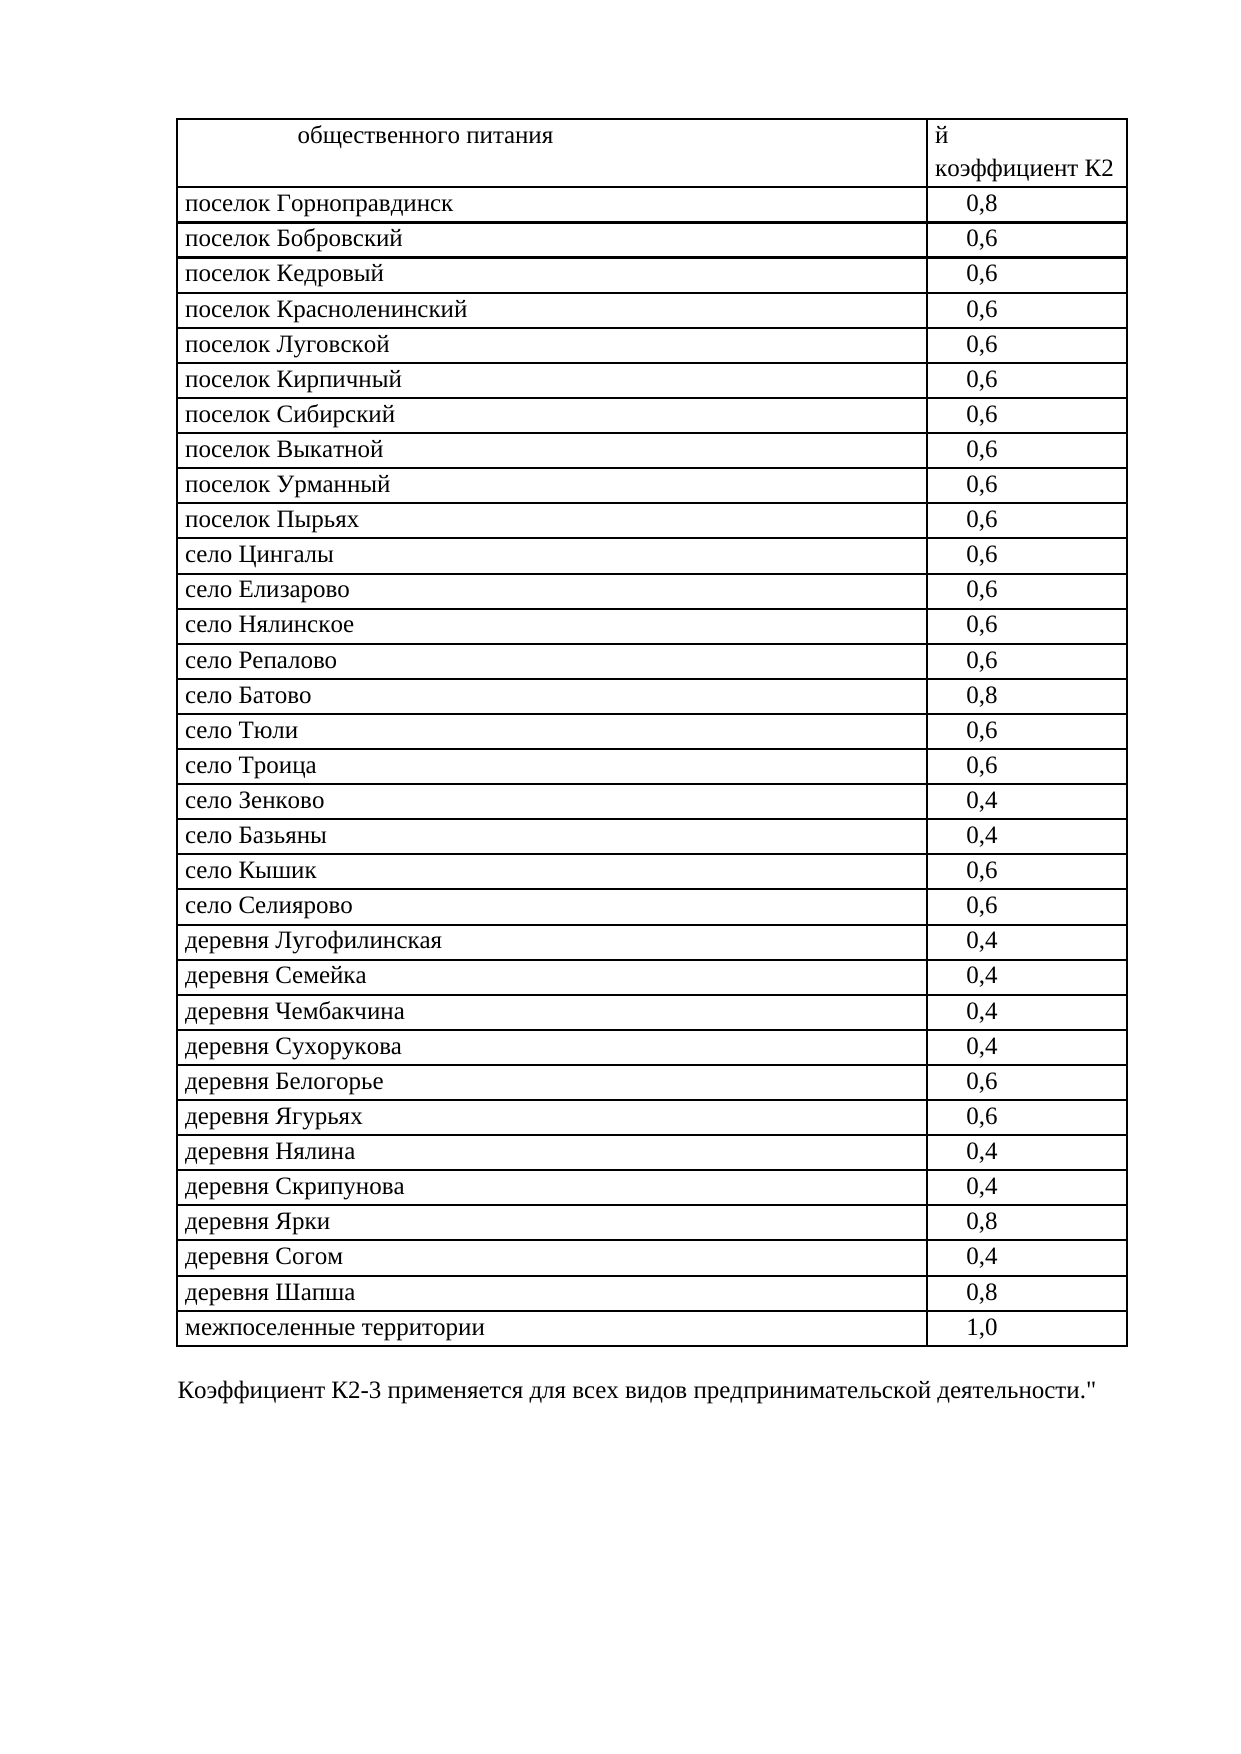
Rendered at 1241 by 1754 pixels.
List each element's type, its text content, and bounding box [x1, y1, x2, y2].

table_cell 0,4 [928, 1136, 1126, 1169]
table_cell 0,4 [928, 820, 1126, 853]
table_cell поселок Красноленинский [178, 294, 926, 327]
table_cell 0,6 [928, 224, 1126, 256]
table_cell 0,6 [928, 364, 1126, 397]
table_cell деревня Скрипунова [178, 1171, 926, 1204]
table_cell поселок Выкатной [178, 434, 926, 467]
table_cell 0,6 [928, 1066, 1126, 1099]
table_cell 0,6 [928, 504, 1126, 537]
table_cell поселок Бобровский [178, 224, 926, 256]
table_cell деревня Сухорукова [178, 1031, 926, 1064]
table_cell деревня Семейка [178, 961, 926, 994]
table_cell 0,4 [928, 961, 1126, 994]
table_cell 0,4 [928, 1031, 1126, 1064]
table_cell село Репалово [178, 645, 926, 678]
table_cell поселок Кирпичный [178, 364, 926, 397]
table_cell 0,6 [928, 539, 1126, 572]
table_cell поселок Урманный [178, 469, 926, 502]
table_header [178, 120, 926, 186]
table_cell 0,6 [928, 434, 1126, 467]
table_cell 0,4 [928, 1171, 1126, 1204]
table_cell село Троица [178, 750, 926, 783]
table_cell деревня Лугофилинская [178, 926, 926, 958]
table_cell 0,4 [928, 785, 1126, 818]
table_cell 0,6 [928, 610, 1126, 643]
table_cell деревня Ярки [178, 1206, 926, 1239]
table_cell 0,4 [928, 926, 1126, 958]
table_cell 1,0 [928, 1312, 1126, 1345]
text Коэффициент К2-3 применяется для всех видов предпринимательской деятельности." [177, 1376, 1152, 1404]
table_cell поселок Кедровый [178, 259, 926, 292]
table_cell село Елизарово [178, 575, 926, 607]
table_cell 0,6 [928, 715, 1126, 748]
table_cell 0,6 [928, 469, 1126, 502]
table_cell поселок Горноправдинск [178, 188, 926, 221]
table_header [928, 120, 1126, 186]
table_cell 0,8 [928, 1277, 1126, 1309]
table_cell 0,6 [928, 750, 1126, 783]
table_cell село Батово [178, 680, 926, 713]
table_cell деревня Чембакчина [178, 996, 926, 1029]
table_cell межпоселенные территории [178, 1312, 926, 1345]
table_cell село Зенково [178, 785, 926, 818]
table_cell поселок Сибирский [178, 399, 926, 432]
table_cell село Селиярово [178, 890, 926, 923]
table_cell 0,6 [928, 399, 1126, 432]
table_cell 0,6 [928, 1101, 1126, 1134]
table_cell деревня Нялина [178, 1136, 926, 1169]
table_cell деревня Белогорье [178, 1066, 926, 1099]
table_cell 0,8 [928, 188, 1126, 221]
table_cell 0,8 [928, 1206, 1126, 1239]
table_cell село Тюли [178, 715, 926, 748]
table_cell деревня Шапша [178, 1277, 926, 1309]
table_cell село Базьяны [178, 820, 926, 853]
table_cell 0,4 [928, 996, 1126, 1029]
table_cell поселок Пырьях [178, 504, 926, 537]
table_cell село Кышик [178, 855, 926, 888]
table_cell село Цингалы [178, 539, 926, 572]
table_cell 0,6 [928, 329, 1126, 362]
table_cell 0,6 [928, 855, 1126, 888]
table_cell 0,4 [928, 1241, 1126, 1274]
table_cell деревня Согом [178, 1241, 926, 1274]
table_cell село Нялинское [178, 610, 926, 643]
table_cell 0,6 [928, 575, 1126, 607]
table_cell поселок Луговской [178, 329, 926, 362]
table_cell 0,6 [928, 294, 1126, 327]
table_cell 0,6 [928, 890, 1126, 923]
table_cell 0,8 [928, 680, 1126, 713]
table_cell 0,6 [928, 645, 1126, 678]
table_cell 0,6 [928, 259, 1126, 292]
table_cell деревня Ягурьях [178, 1101, 926, 1134]
